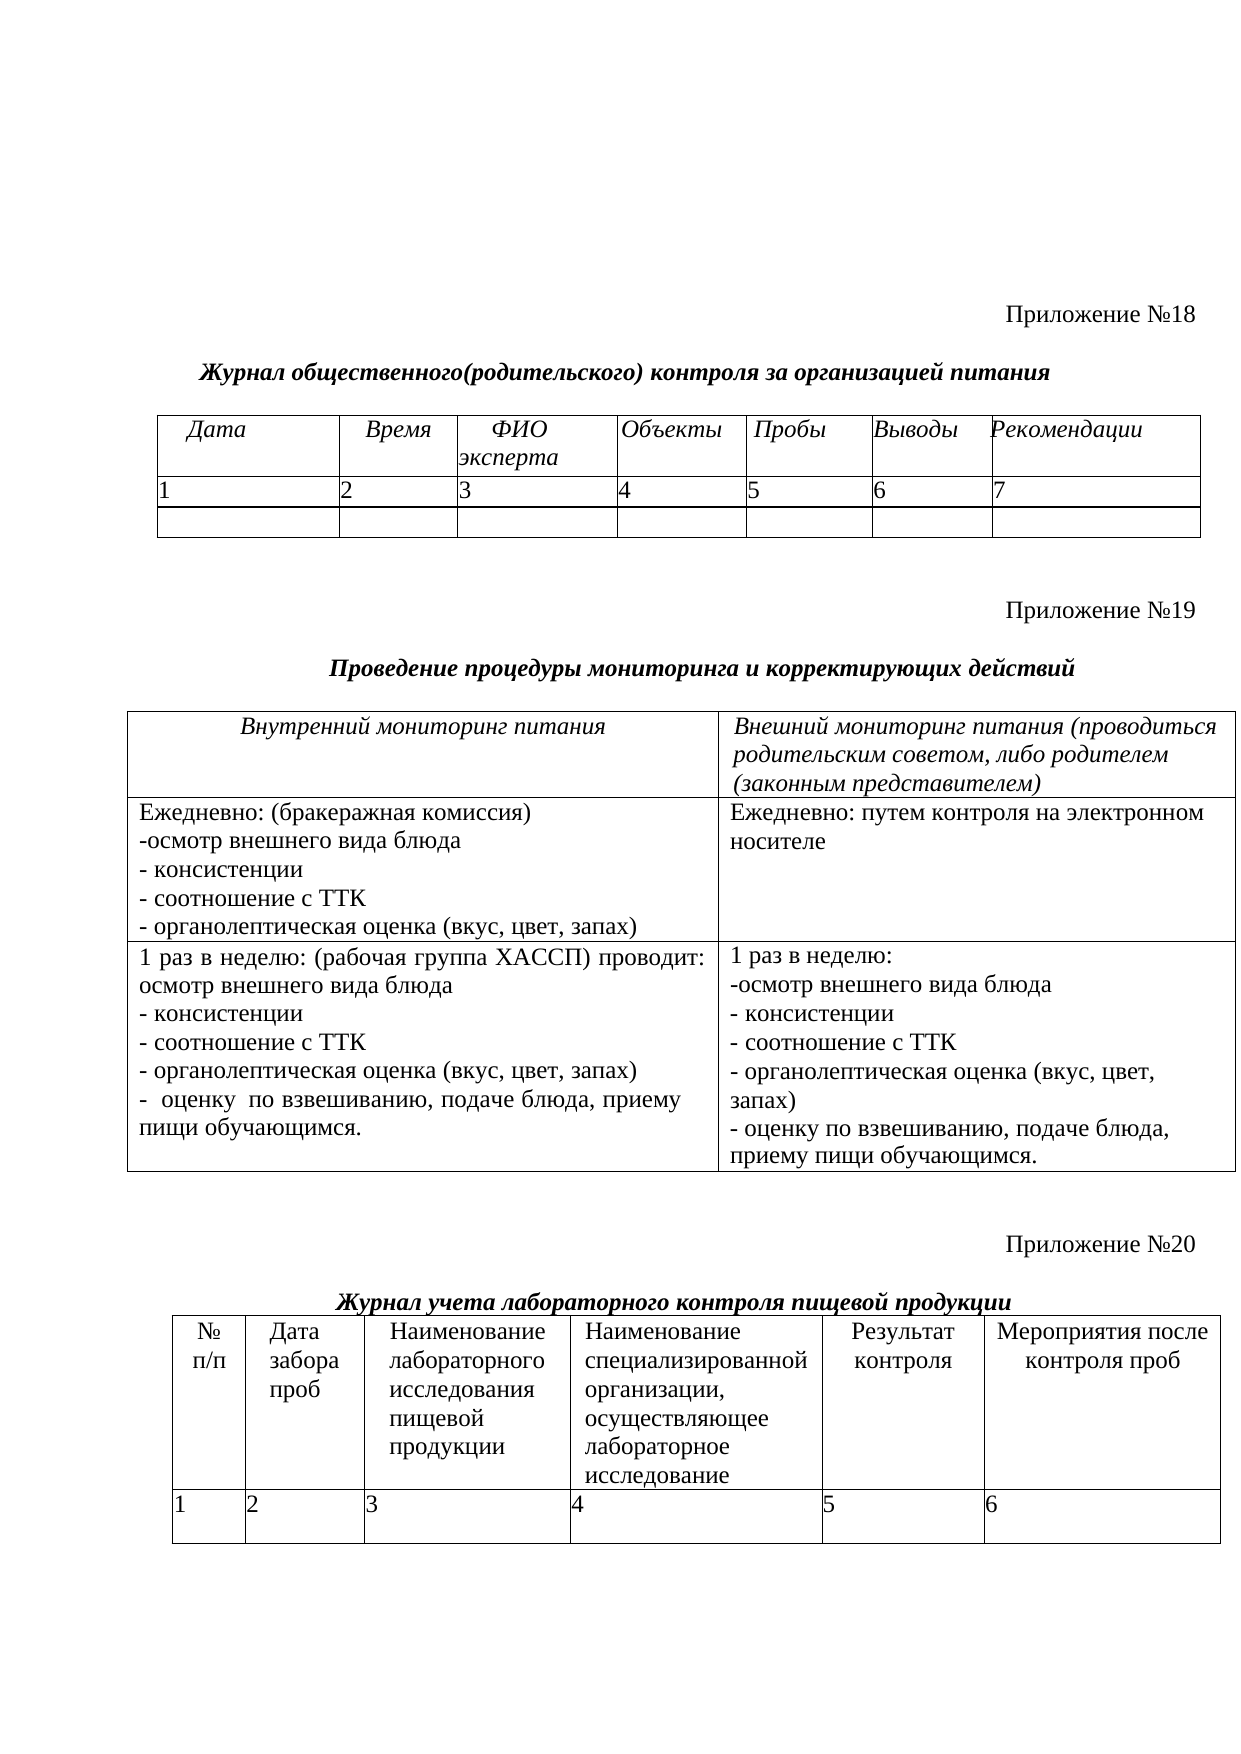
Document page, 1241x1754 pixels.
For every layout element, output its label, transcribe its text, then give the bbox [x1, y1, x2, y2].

subtitle Проведение процедуры мониторинга и корректирующих действий [329, 653, 1196, 682]
table_cell 5 [747, 477, 872, 506]
subtitle Журнал учета лабораторного контроля пищевой продукции [336, 1287, 1196, 1315]
table_header Дата [158, 416, 339, 476]
table_header Время [340, 416, 457, 476]
table_header Дата забора проб [246, 1316, 364, 1489]
table_header ФИО эксперта [458, 416, 617, 476]
text Приложение №20 [127, 1229, 1196, 1257]
table_header Выводы [873, 416, 992, 476]
table_header Мероприятия после контроля проб [985, 1316, 1220, 1489]
text Приложение №18 [103, 299, 1196, 327]
table_cell 1 [173, 1490, 245, 1543]
table_cell 5 [823, 1490, 984, 1543]
table_cell [873, 508, 992, 537]
table_header № п/п [173, 1316, 245, 1489]
table_header Наименование специализированной организации, осуществляющее лабораторное исследование [571, 1316, 822, 1489]
table_cell 7 [993, 477, 1200, 506]
table_cell 1 [158, 477, 339, 506]
table_header Результат контроля [823, 1316, 984, 1489]
table_cell 3 [458, 477, 617, 506]
table_cell 2 [340, 477, 457, 506]
table_cell Ежедневно: путем контроля на электронном носителе [719, 798, 1235, 941]
table_header Рекомендации [993, 416, 1200, 476]
text Приложение №19 [127, 595, 1196, 624]
table_header Объекты [618, 416, 746, 476]
table_cell 4 [571, 1490, 822, 1543]
table_cell 1 раз в неделю: (рабочая группа ХАССП) проводит: осмотр внешнего вида блюда консистенции соотношение с ТТК органолептическая оценка (вкус, цвет, запах) оценку по взвешиванию, подаче блюда, приему пищи обучающимся. [128, 942, 718, 1171]
table_header Наименование лабораторного исследования пищевой продукции [365, 1316, 570, 1489]
table_cell [458, 508, 617, 537]
table_cell 4 [618, 477, 746, 506]
table_header Внешний мониторинг питания (проводиться родительским советом, либо родителем (законным представителем) [719, 712, 1235, 797]
table_cell 6 [873, 477, 992, 506]
table_header Пробы [747, 416, 872, 476]
table_cell [747, 508, 872, 537]
table_cell [158, 508, 339, 537]
table_cell 2 [246, 1490, 364, 1543]
table_cell [340, 508, 457, 537]
table_cell [618, 508, 746, 537]
table_cell [993, 508, 1200, 537]
subtitle Журнал общественного(родительского) контроля за организацией питания [199, 357, 1127, 385]
table_header Внутренний мониторинг питания [128, 712, 718, 797]
table_cell Ежедневно: (бракеражная комиссия) -осмотр внешнего вида блюда консистенции соотношение с ТТК органолептическая оценка (вкус, цвет, запах) [128, 798, 718, 941]
table_cell 3 [365, 1490, 570, 1543]
table_cell 1 раз в неделю: -осмотр внешнего вида блюда консистенции соотношение с ТТК органолептическая оценка (вкус, цвет, запах) оценку по взвешиванию, подаче блюда, приему пищи обучающимся. [719, 942, 1235, 1171]
table_cell 6 [985, 1490, 1220, 1543]
